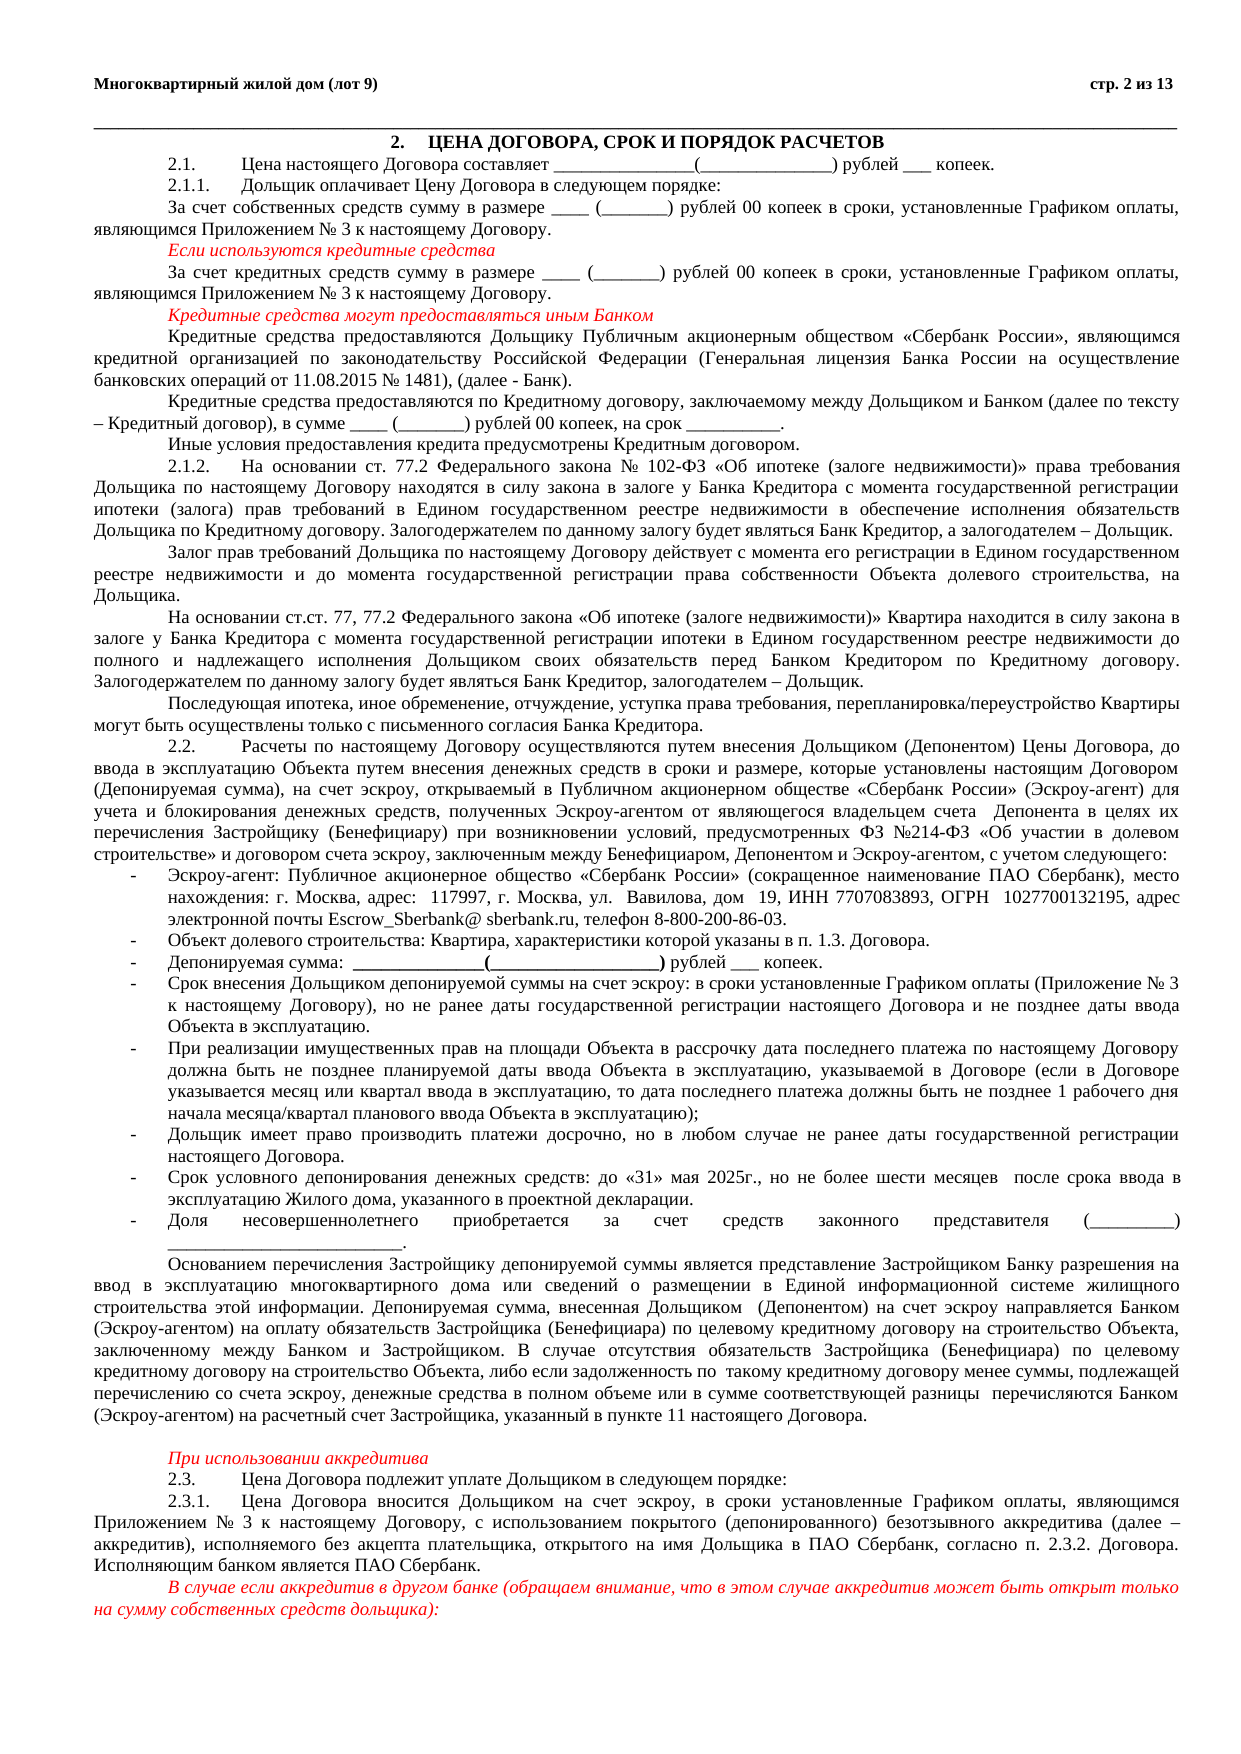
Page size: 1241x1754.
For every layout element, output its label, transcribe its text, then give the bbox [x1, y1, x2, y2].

text Кредитные средства предоставляются по Кредитному договору, заключаемому между Дольщиком и Банком (далее по тексту – Кредитный договор), в сумме ____ (_______) рублей 00 копеек, на срок __________. [94, 390, 1181, 433]
text Залог прав требований Дольщика по настоящему Договору действует с момента его регистрации в Едином государственном реестре недвижимости и до момента государственной регистрации права собственности Объекта долевого строительства, на Дольщика. [94, 541, 1181, 606]
list Эскроу-агент: Публичное акционерное общество «Сбербанк России» (сокращенное наименование ПАО Сбербанк), место нахождения: г. Москва, адрес: 117997, г. Москва, ул. Вавилова, дом 19, ИНН 7707083893, ОГРН 1027700132195, адрес электронной почты Escrow_Sberbank@ sberbank.ru, телефон 8-800-200-86-03. [130, 864, 1181, 929]
list Срок внесения Дольщиком депонируемой суммы на счет эскроу: в сроки установленные Графиком оплаты (Приложение № 3 к настоящему Договору), но не ранее даты государственной регистрации настоящего Договора и не позднее даты ввода Объекта в эксплуатацию. [130, 972, 1181, 1037]
text Последующая ипотека, иное обременение, отчуждение, уступка права требования, перепланировка/переустройство Квартиры могут быть осуществлены только с письменного согласия Банка Кредитора. [94, 692, 1181, 735]
text В случае если аккредитив в другом банке (обращаем внимание, что в этом случае аккредитив может быть открыт только на сумму собственных средств дольщика): [94, 1576, 1181, 1619]
list Объект долевого строительства: Квартира, характеристики которой указаны в п. 1.3. Договора. [130, 929, 1181, 951]
text Основанием перечисления Застройщику депонируемой суммы является представление Застройщиком Банку разрешения на ввод в эксплуатацию многоквартирного дома или сведений о размещении в Единой информационной системе жилищного строительства этой информации. Депонируемая сумма, внесенная Дольщиком (Депонентом) на счет эскроу направляется Банком (Эскроу-агентом) на оплату обязательств Застройщика (Бенефициара) по целевому кредитному договору на строительство Объекта, заключенному между Банком и Застройщиком. В случае отсутствия обязательств Застройщика (Бенефициара) по целевому кредитному договору на строительство Объекта, либо если задолженность по такому кредитному договору менее суммы, подлежащей перечислению со счета эскроу, денежные средства в полном объеме или в сумме соответствующей разницы перечисляются Банком (Эскроу-агентом) на расчетный счет Застройщика, указанный в пункте 11 настоящего Договора. [94, 1252, 1181, 1425]
list Срок условного депонирования денежных средств: до «31» мая 2025г., но не более шести месяцев после срока ввода в эксплуатацию Жилого дома, указанного в проектной декларации. [130, 1166, 1181, 1209]
text За счет кредитных средств сумму в размере ____ (_______) рублей 00 копеек в сроки, установленные Графиком оплаты, являющимся Приложением № 3 к настоящему Договору. [94, 261, 1181, 304]
list Расчеты по настоящему Договору осуществляются путем внесения Дольщиком (Депонентом) Цены Договора, до ввода в эксплуатацию Объекта путем внесения денежных средств в сроки и размере, которые установлены настоящим Договором (Депонируемая сумма), на счет эскроу, открываемый в Публичном акционерном обществе «Сбербанк России» (Эскроу-агент) для учета и блокирования денежных средств, полученных Эскроу-агентом от являющегося владельцем счета Депонента в целях их перечисления Застройщику (Бенефициару) при возникновении условий, предусмотренных ФЗ №214-ФЗ «Об участии в долевом строительстве» и договором счета эскроу, заключенным между Бенефициаром, Депонентом и Эскроу-агентом, с учетом следующего: [94, 735, 1181, 864]
text Кредитные средства предоставляются Дольщику Публичным акционерным обществом «Сбербанк России», являющимся кредитной организацией по законодательству Российской Федерации (Генеральная лицензия Банка России на осуществление банковских операций от 11.08.2015 № 1481), (далее - Банк). [94, 325, 1181, 390]
text Иные условия предоставления кредита предусмотрены Кредитным договором. [94, 433, 1181, 455]
list Депонируемая сумма: ______________(__________________) рублей ___ копеек. [130, 951, 1181, 972]
text 2.3.1. Цена Договора вносится Дольщиком на счет эскроу, в сроки установленные Графиком оплаты, являющимся Приложением № 3 к настоящему Договору, с использованием покрытого (депонированного) безотзывного аккредитива (далее – аккредитив), исполняемого без акцепта плательщика, открытого на имя Дольщика в ПАО Сбербанк, согласно п. 2.3.2. Договора. Исполняющим банком является ПАО Сбербанк. [94, 1490, 1181, 1576]
text 2.1.2. На основании ст. 77.2 Федерального закона № 102-ФЗ «Об ипотеке (залоге недвижимости)» права требования Дольщика по настоящему Договору находятся в силу закона в залоге у Банка Кредитора с момента государственной регистрации ипотеки (залога) прав требований в Едином государственном реестре недвижимости в обеспечение исполнения обязательств Дольщика по Кредитному договору. Залогодержателем по данному залогу будет являться Банк Кредитор, а залогодателем – Дольщик. [94, 455, 1181, 541]
text Кредитные средства могут предоставляться иным Банком [94, 304, 1181, 325]
text При использовании аккредитива [94, 1447, 1181, 1468]
text За счет собственных средств сумму в размере ____ (_______) рублей 00 копеек в сроки, установленные Графиком оплаты, являющимся Приложением № 3 к настоящему Договору. [94, 196, 1181, 239]
list Цена настоящего Договора составляет _______________(______________) рублей ___ копеек. [94, 153, 1181, 174]
list Дольщик оплачивает Цену Договора в следующем порядке: [94, 174, 1181, 196]
list Дольщик имеет право производить платежи досрочно, но в любом случае не ранее даты государственной регистрации настоящего Договора. [130, 1123, 1181, 1166]
list Доля несовершеннолетнего приобретается за счет средств законного представителя (_________) _________________________. [130, 1209, 1181, 1252]
list ЦЕНА ДОГОВОРА, СРОК И ПОРЯДОК РАСЧЕТОВ [94, 131, 1181, 153]
list Цена Договора подлежит уплате Дольщиком в следующем порядке: [94, 1468, 1181, 1490]
text Если используются кредитные средства [94, 239, 1181, 261]
list При реализации имущественных прав на площади Объекта в рассрочку дата последнего платежа по настоящему Договору должна быть не позднее планируемой даты ввода Объекта в эксплуатацию, указываемой в Договоре (если в Договоре указывается месяц или квартал ввода в эксплуатацию, то дата последнего платежа должны быть не позднее 1 рабочего дня начала месяца/квартал планового ввода Объекта в эксплуатацию); [130, 1037, 1181, 1123]
text На основании ст.ст. 77, 77.2 Федерального закона «Об ипотеке (залоге недвижимости)» Квартира находится в силу закона в залоге у Банка Кредитора с момента государственной регистрации ипотеки в Едином государственном реестре недвижимости до полного и надлежащего исполнения Дольщиком своих обязательств перед Банком Кредитором по Кредитному договору. Залогодержателем по данному залогу будет являться Банк Кредитор, залогодателем – Дольщик. [94, 606, 1181, 692]
